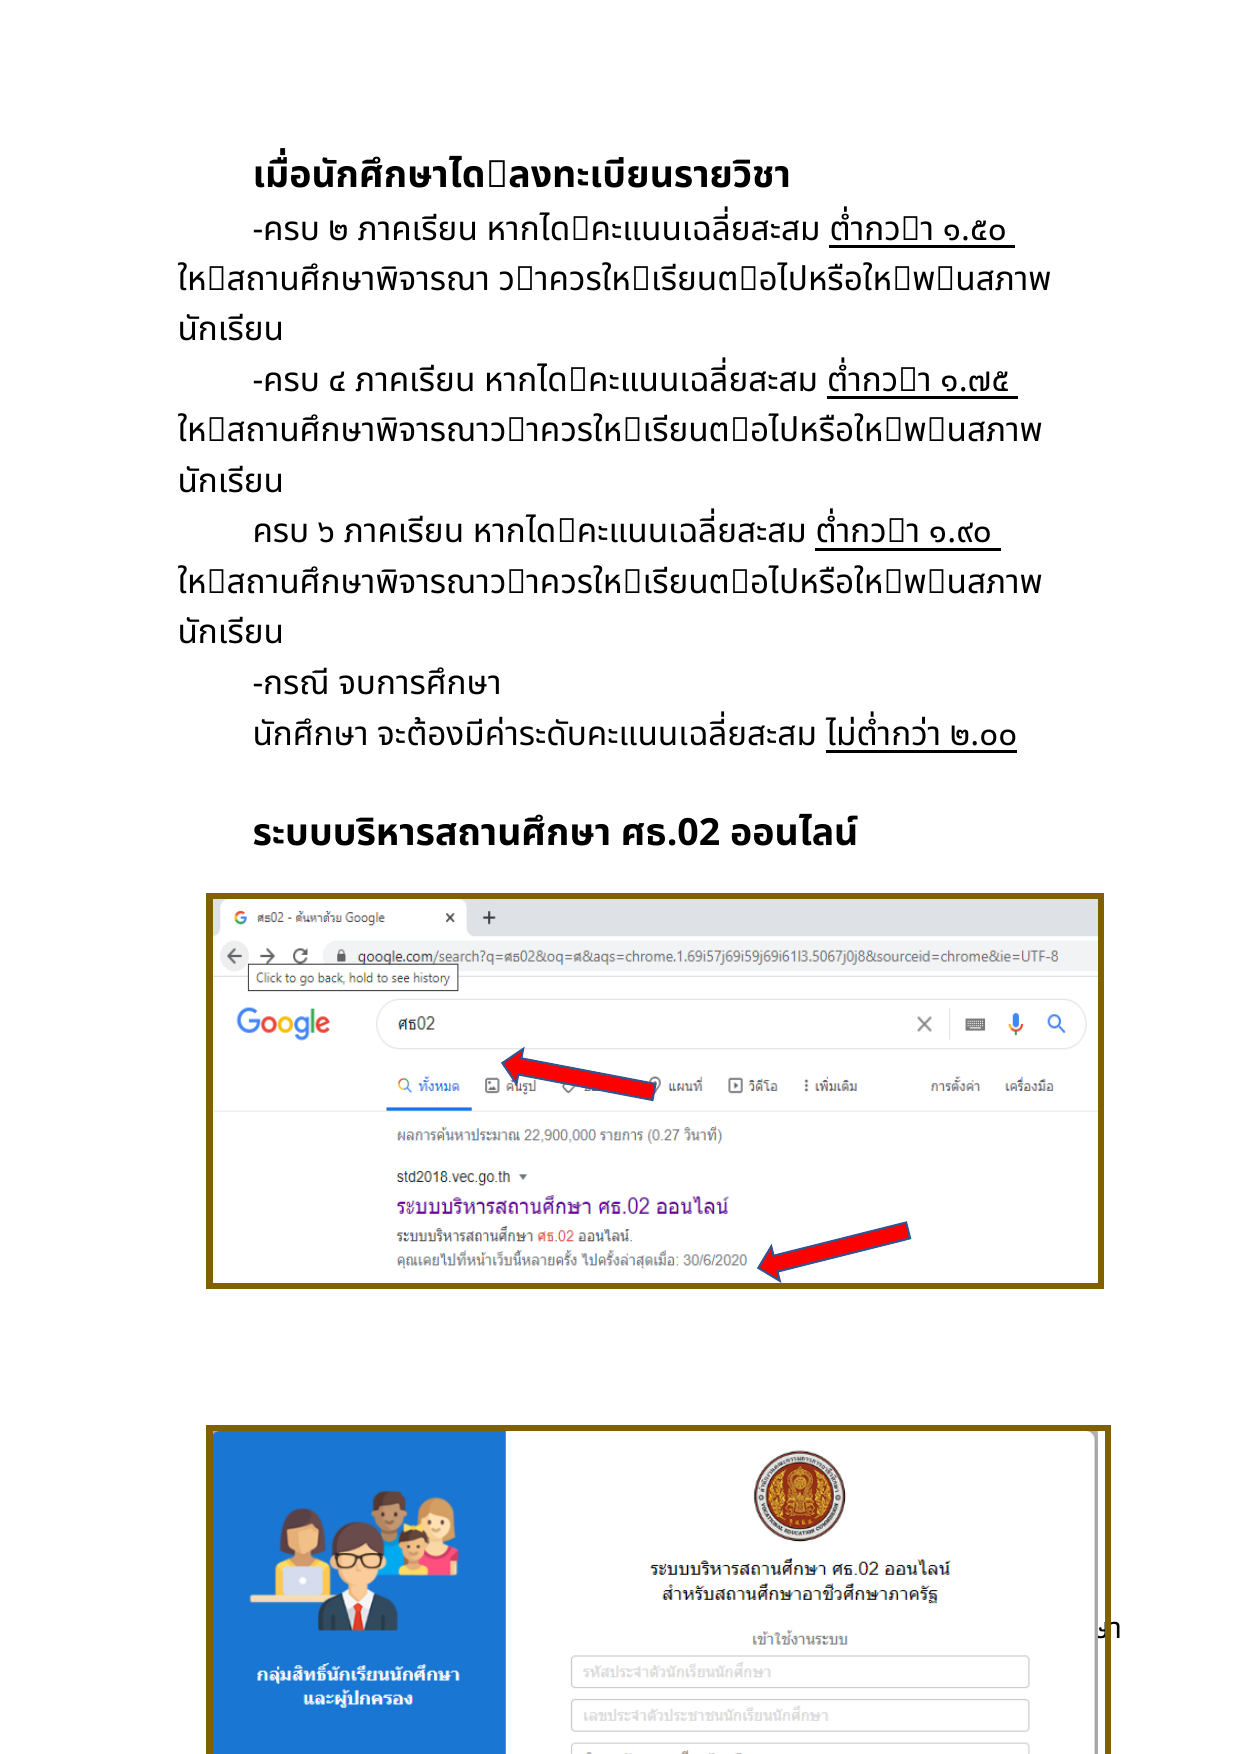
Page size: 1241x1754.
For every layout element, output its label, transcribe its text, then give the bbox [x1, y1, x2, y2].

text -ครบ ๒ ภาคเรียน หากไดคะแนนเฉลี่ยสะสม ต่ำกวา ๑.๕๐ ใหสถานศึกษาพิจารณา วาควรใหเรียนตอไปหรือใหพนสภาพนักเรียน [177, 204, 1122, 356]
text ระบบบริหารสถานศึกษา ศธ.02 ออนไลน์ [177, 805, 1122, 862]
picture [213, 899, 1098, 1283]
text -ครบ ๔ ภาคเรียน หากไดคะแนนเฉลี่ยสะสม ต่ำกวา ๑.๗๕ ใหสถานศึกษาพิจารณาวาควรใหเรียนตอไปหรือใหพนสภาพนักเรียน [177, 356, 1122, 507]
picture [213, 1431, 1098, 1754]
text นักศึกษา จะต้องมีค่าระดับคะแนนเฉลี่ยสะสม ไม่ต่ำกว่า ๒.๐๐ [177, 709, 1122, 760]
text -กรณี จบการศึกษา [177, 659, 1122, 709]
text เมื่อนักศึกษาไดลงทะเบียนรายวิชา [177, 148, 1122, 204]
text ครบ ๖ ภาคเรียน หากไดคะแนนเฉลี่ยสะสม ต่ำกวา ๑.๙๐ ใหสถานศึกษาพิจารณาวาควรใหเรียนตอไปหรือใหพนสภาพนักเรียน [177, 507, 1122, 659]
